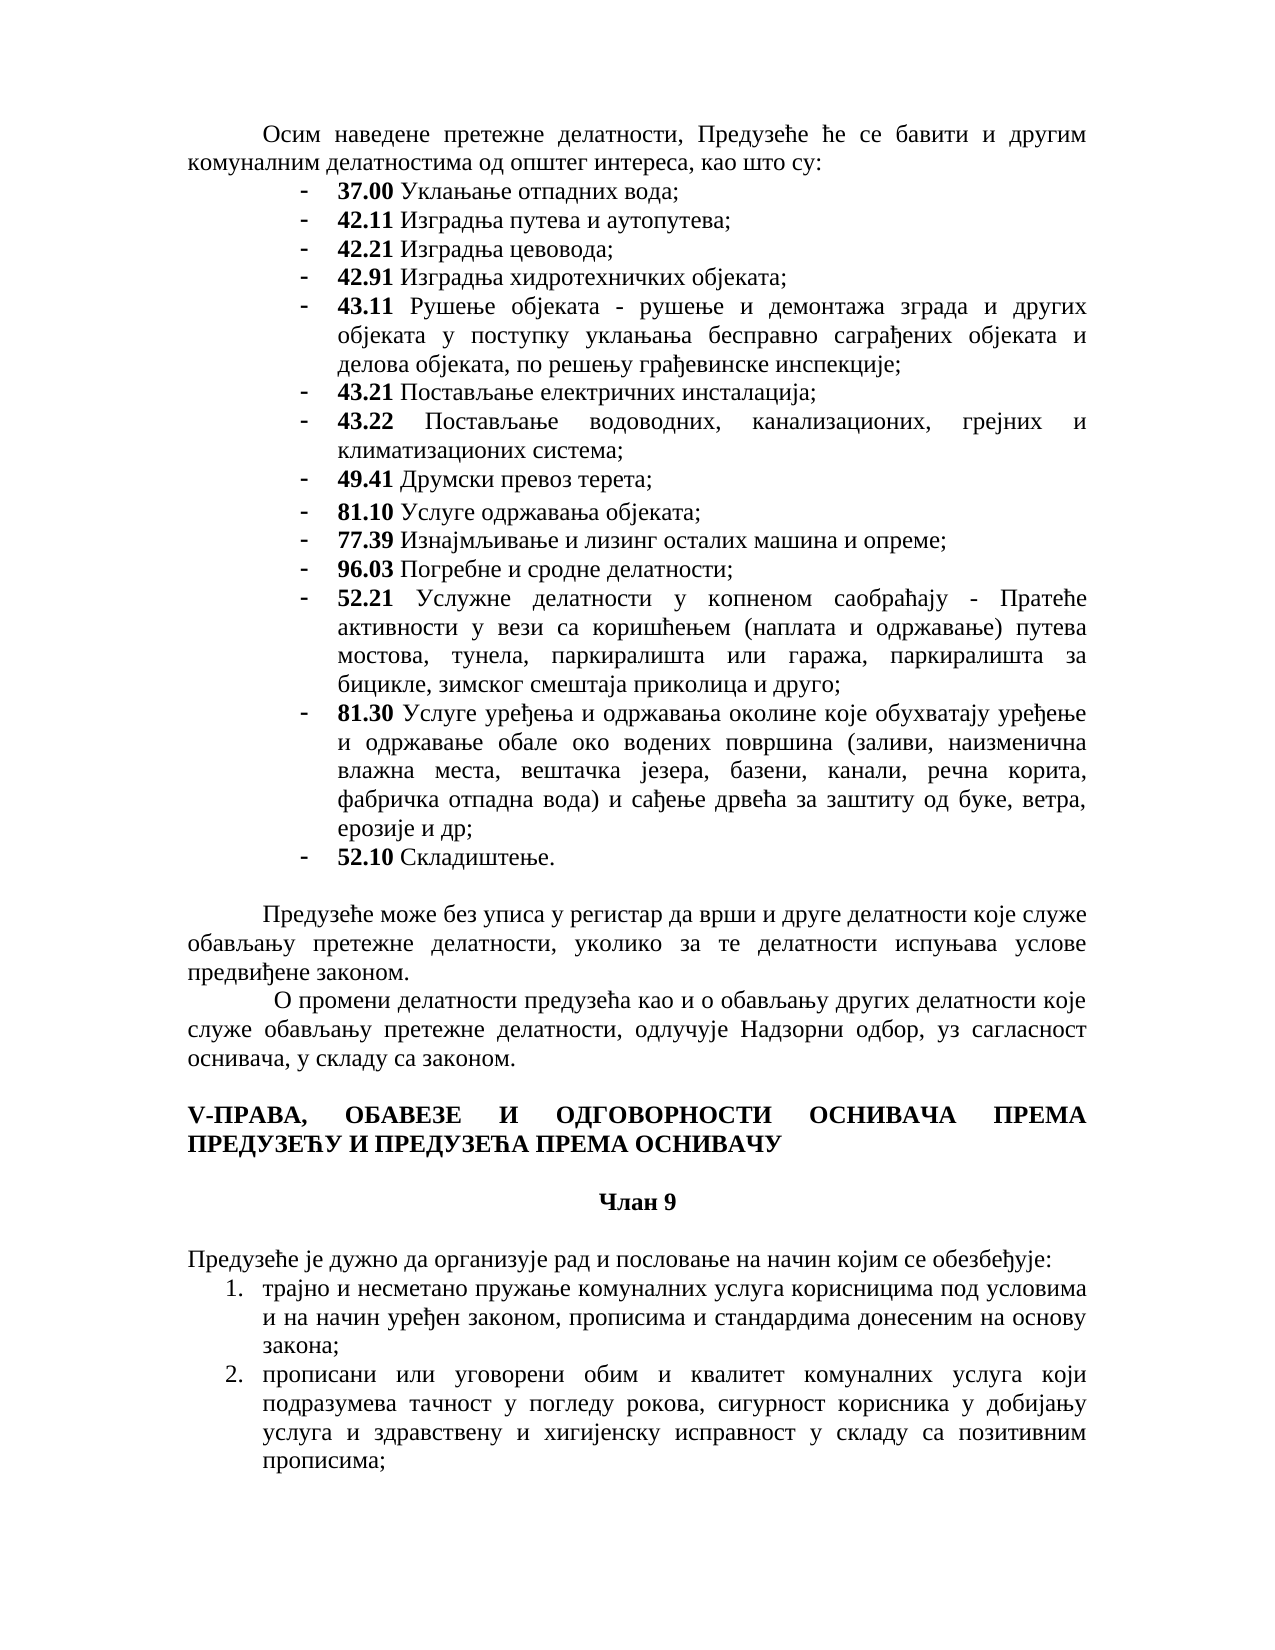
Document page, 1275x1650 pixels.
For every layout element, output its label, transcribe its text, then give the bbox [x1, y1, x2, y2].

text V-ПРАВА, ОБАВЕЗЕ И ОДГОВОРНОСТИ ОСНИВАЧА ПРЕМА ПРЕДУЗЕЋУ И ПРЕДУЗЕЋА ПРЕМА ОСНИВАЧУ [187, 1101, 1087, 1158]
text О промени делатности предузећа као и о обављању других делатности које служе обављању претежне делатности, одлучује Надзорни одбор, уз сагласност оснивача, у складу са законом. [187, 986, 1087, 1072]
list 43.11 Рушење објеката - рушење и демонтажа зграда и других објеката у поступку уклањања бесправно саграђених објеката и делова објеката, по решењу грађевинске инспекције; [300, 291, 1087, 377]
list 49.41 Друмски превоз терета; [300, 464, 1087, 492]
list трајно и несметано пружање комуналних услуга корисницима под условима и на начин уређен законом, прописима и стандардима донесеним на основу закона; [225, 1273, 1087, 1359]
list 42.11 Изградња путева и аутопутева; [300, 205, 1087, 234]
list 96.03 Погребне и сродне делатности; [300, 554, 1087, 583]
text Осим наведене претежне делатности, Предузеће ће се бавити и другим комуналним делатностима од општег интереса, као што су: [187, 119, 1087, 176]
list 42.91 Изградња хидротехничких објеката; [300, 262, 1087, 291]
list 52.10 Складиштење. [300, 842, 1087, 871]
text Члан 9 [187, 1187, 1087, 1216]
list 77.39 Изнајмљивање и лизинг осталих машина и опреме; [300, 526, 1087, 554]
list 81.30 Услуге уређења и одржавања околине које обухватају уређење и одржавање обале око водених површина (заливи, наизменична влажна места, вештачка језера, базени, канали, речна корита, фабричка отпадна вода) и сађење дрвећа за заштиту од буке, ветра, ерозије и др; [300, 698, 1087, 842]
list 81.10 Услуге одржавања објеката; [300, 497, 1087, 526]
list 37.00 Уклањање отпадних вода; [300, 176, 1087, 205]
list 52.21 Услужне делатности у копненом саобраћају - Пратеће активности у вези са коришћењем (наплата и одржавање) путева мостова, тунела, паркиралишта или гаража, паркиралишта за бицикле, зимског смештаја приколица и друго; [300, 583, 1087, 698]
text Предузеће може без уписа у регистар да врши и друге делатности које служе обављању претежне делатности, уколико за те делатности испуњава услове предвиђене законом. [187, 899, 1087, 986]
text Предузеће је дужно да организује рад и пословање на начин којим се обезбеђује: [187, 1244, 1087, 1273]
list 43.22 Постављање водоводних, канализационих, грејних и климатизационих система; [300, 406, 1087, 464]
list 42.21 Изградња цевовода; [300, 234, 1087, 262]
list 43.21 Постављање електричних инсталација; [300, 377, 1087, 406]
list прописани или уговорени обим и квалитет комуналних услуга који подразумева тачност у погледу рокова, сигурност корисника у добијању услуга и здравствену и хигијенску исправност у складу са позитивним прописима; [225, 1359, 1087, 1474]
